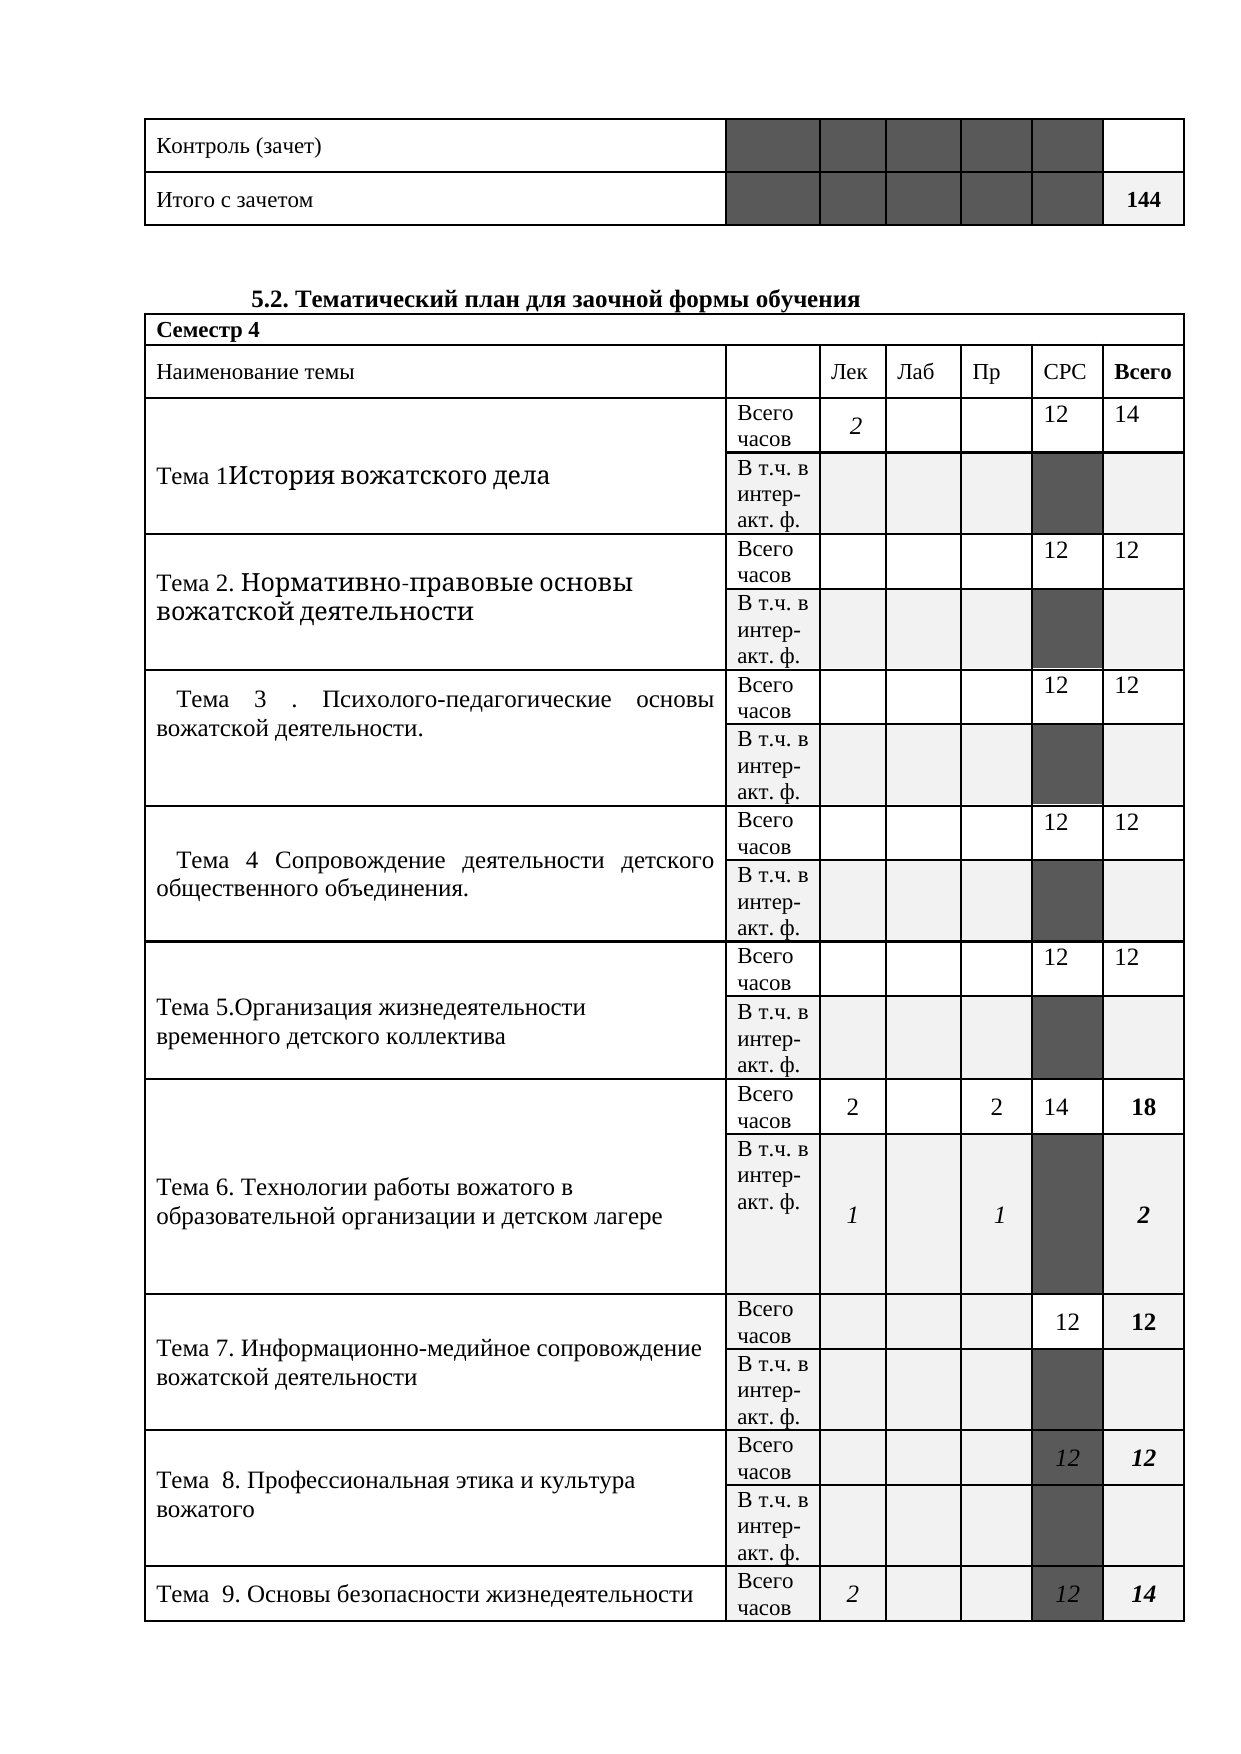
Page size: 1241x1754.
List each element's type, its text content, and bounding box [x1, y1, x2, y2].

table_cell 14 [1104, 399, 1183, 451]
table_cell [962, 173, 1031, 224]
table_cell [962, 535, 1031, 587]
table_cell [821, 861, 885, 940]
table_cell [962, 861, 1031, 940]
table_cell Всего часов [727, 1295, 819, 1348]
table_cell В т.ч. в интер-акт. ф. [727, 861, 819, 940]
table_cell [1033, 861, 1102, 940]
table_cell 12 [1033, 1567, 1102, 1620]
table_cell 12 [1104, 1431, 1183, 1484]
table_cell [962, 1486, 1031, 1565]
table_cell Тема 7. Информационно-медийное сопровождение вожатской деятельности [146, 1295, 725, 1429]
table_cell Всего часов [727, 1080, 819, 1133]
table_cell [1033, 725, 1102, 804]
table_cell 2 [821, 399, 885, 451]
table_cell [1104, 590, 1183, 668]
table_cell [821, 943, 885, 995]
table_cell В т.ч. в интер-акт. ф. [727, 997, 819, 1078]
table_cell [1104, 725, 1183, 804]
table_cell [887, 1431, 960, 1484]
table_cell [1033, 454, 1102, 533]
table_header Семестр 4 [146, 315, 1183, 343]
table_cell 12 [1033, 1431, 1102, 1484]
table_cell [1033, 997, 1102, 1078]
table_cell Всего часов [727, 807, 819, 859]
table_cell 12 [1033, 399, 1102, 451]
table_cell [962, 1431, 1031, 1484]
table_cell 2 [1104, 1135, 1183, 1293]
table_cell В т.ч. в интер-акт. ф. [727, 454, 819, 533]
table_cell [821, 997, 885, 1078]
table_cell В т.ч. в интер-акт. ф. [727, 1135, 819, 1293]
table_cell Всего [1104, 346, 1183, 397]
table_cell [887, 943, 960, 995]
table_cell [821, 173, 885, 224]
table_cell [1033, 1350, 1102, 1429]
table_cell [887, 725, 960, 804]
table_cell [962, 590, 1031, 668]
table_cell В т.ч. в интер-акт. ф. [727, 1486, 819, 1565]
table_cell [887, 671, 960, 723]
table_cell 12 [1104, 1295, 1183, 1348]
table_cell Тема 3 . Психолого-педагогические основы вожатской деятельности. [146, 671, 725, 804]
table_cell Тема 6. Технологии работы вожатого в образовательной организации и детском лагере [146, 1080, 725, 1293]
table_cell В т.ч. в интер-акт. ф. [727, 725, 819, 804]
table_cell 12 [1104, 943, 1183, 995]
table_cell Всего часов [727, 535, 819, 587]
table_cell 12 [1033, 535, 1102, 587]
table_cell 12 [1033, 671, 1102, 723]
table_cell [821, 1350, 885, 1429]
table_cell 14 [1033, 1080, 1102, 1133]
table_cell Лаб [887, 346, 960, 397]
table_cell [821, 671, 885, 723]
table_cell [887, 1135, 960, 1293]
table_cell [1104, 1486, 1183, 1565]
table_cell 2 [962, 1080, 1031, 1133]
table_cell [821, 725, 885, 804]
table_cell Тема 4 Сопровождение деятельности детского общественного объединения. [146, 807, 725, 940]
table_cell [887, 1080, 960, 1133]
table_cell [887, 1350, 960, 1429]
table_cell [887, 535, 960, 587]
table_cell [1104, 997, 1183, 1078]
table_cell [887, 1295, 960, 1348]
table_cell 1 [962, 1135, 1031, 1293]
table_cell [1104, 1350, 1183, 1429]
table_cell [887, 861, 960, 940]
table_cell 2 [821, 1567, 885, 1620]
table_cell [821, 454, 885, 533]
table_cell [887, 807, 960, 859]
table_cell [962, 1567, 1031, 1620]
table_cell [1033, 590, 1102, 668]
table_cell 18 [1104, 1080, 1183, 1133]
table_cell Пр [962, 346, 1031, 397]
table_cell [887, 399, 960, 451]
table_cell [962, 671, 1031, 723]
table_cell [962, 725, 1031, 804]
table_cell [821, 1486, 885, 1565]
table_cell [962, 1350, 1031, 1429]
table_cell [887, 1486, 960, 1565]
table_cell [962, 997, 1031, 1078]
table_cell [962, 454, 1031, 533]
table_cell [887, 120, 960, 171]
table_cell [821, 590, 885, 668]
table_cell 2 [821, 1080, 885, 1133]
table_cell [962, 807, 1031, 859]
table_cell [1104, 120, 1183, 171]
table_cell 1 [821, 1135, 885, 1293]
table_cell [887, 173, 960, 224]
table_cell Тема 5.Организация жизнедеятельности временного детского коллектива [146, 943, 725, 1078]
table_cell Тема 8. Профессиональная этика и культура вожатого [146, 1431, 725, 1565]
table_cell [1033, 173, 1102, 224]
table_cell Тема 2. Нормативно-правовые основы вожатской деятельности [146, 535, 725, 668]
table_cell [821, 120, 885, 171]
table_cell [962, 1295, 1031, 1348]
table_cell [821, 1295, 885, 1348]
table_cell 12 [1033, 807, 1102, 859]
table_cell 12 [1104, 535, 1183, 587]
table_cell [887, 1567, 960, 1620]
table_cell [821, 1431, 885, 1484]
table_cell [146, 1567, 725, 1620]
table_cell [727, 346, 819, 397]
table_cell [821, 807, 885, 859]
table_cell Всего часов [727, 1431, 819, 1484]
table_cell 144 [1104, 173, 1183, 224]
table_cell 14 [1104, 1567, 1183, 1620]
table_cell 12 [1033, 943, 1102, 995]
table_cell Тема 1История вожатского дела [146, 399, 725, 533]
table_cell [1104, 454, 1183, 533]
table_cell Всего часов [727, 399, 819, 451]
table_cell 12 [1104, 671, 1183, 723]
table_cell 12 [1033, 1295, 1102, 1348]
table_cell В т.ч. в интер-акт. ф. [727, 590, 819, 668]
table_cell Контроль (зачет) [146, 120, 725, 171]
table_cell СРС [1033, 346, 1102, 397]
table_cell [887, 590, 960, 668]
table_cell [962, 943, 1031, 995]
table_cell Наименование темы [146, 346, 725, 397]
table_cell [1104, 861, 1183, 940]
text 5.2. Тематический план для заочной формы обучения [177, 284, 1152, 313]
table_cell Всего часов [727, 943, 819, 995]
table_cell [1033, 120, 1102, 171]
table_cell [727, 173, 819, 224]
table_cell [727, 120, 819, 171]
table_cell Всего часов [727, 1567, 819, 1620]
table_cell [962, 399, 1031, 451]
table_cell [1033, 1135, 1102, 1293]
table_cell Итого с зачетом [146, 173, 725, 224]
table_cell [821, 535, 885, 587]
table_cell В т.ч. в интер-акт. ф. [727, 1350, 819, 1429]
table_cell 12 [1104, 807, 1183, 859]
table_cell [1033, 1486, 1102, 1565]
table_cell [962, 120, 1031, 171]
table_cell [887, 454, 960, 533]
table_cell [887, 997, 960, 1078]
table_cell Всего часов [727, 671, 819, 723]
table_cell Лек [821, 346, 885, 397]
